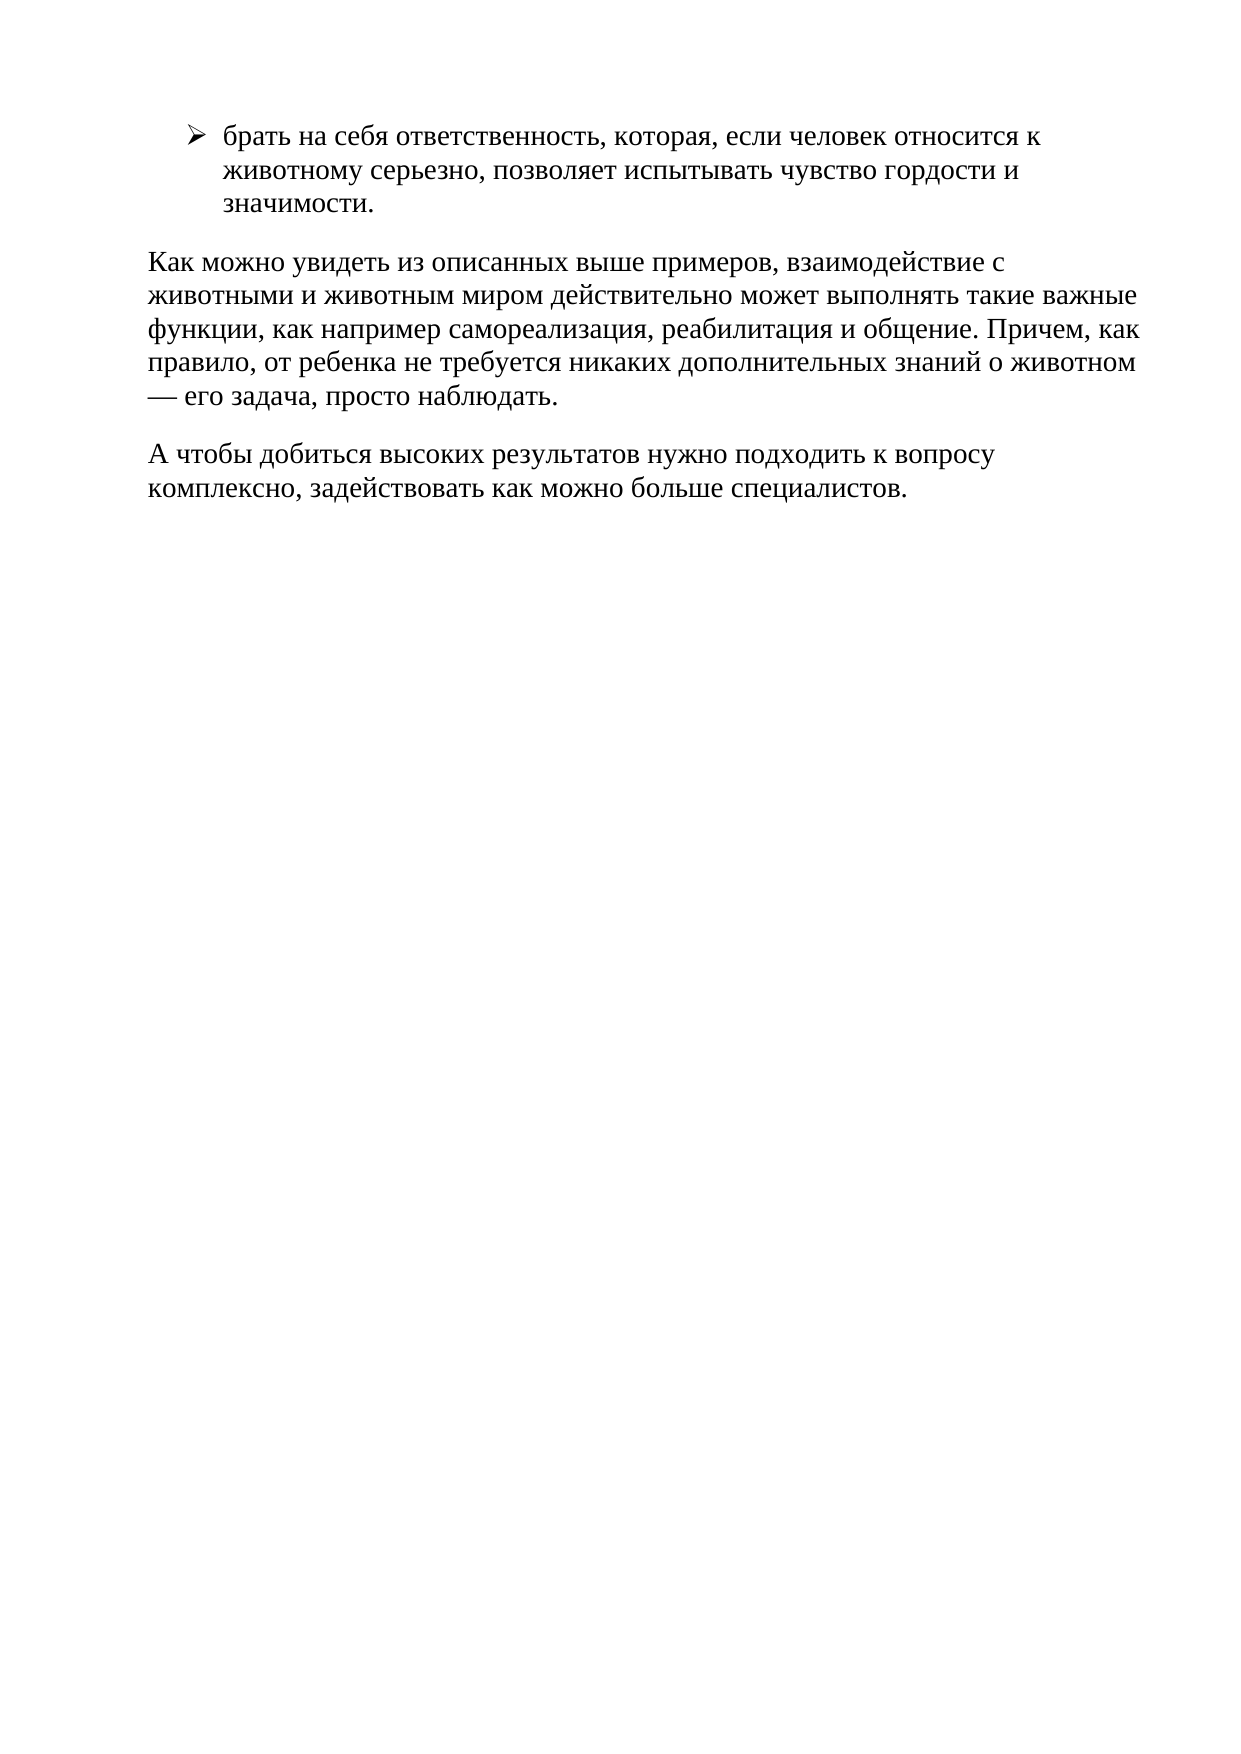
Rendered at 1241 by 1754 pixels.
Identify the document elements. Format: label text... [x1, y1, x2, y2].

text Как можно увидеть из описанных выше примеров, взаимодействие с животными и животным миром действительно может выполнять такие важные функции, как например самореализация, реабилитация и общение. Причем, как правило, от ребенка не требуется никаких дополнительных знаний о животном — его задача, просто наблюдать. [148, 244, 1152, 412]
list брать на себя ответственность, которая, если человек относится к животному серьезно, позволяет испытывать чувство гордости и значимости. [185, 118, 1152, 219]
text А чтобы добиться высоких результатов нужно подходить к вопросу комплексно, задействовать как можно больше специалистов. [148, 437, 1152, 504]
